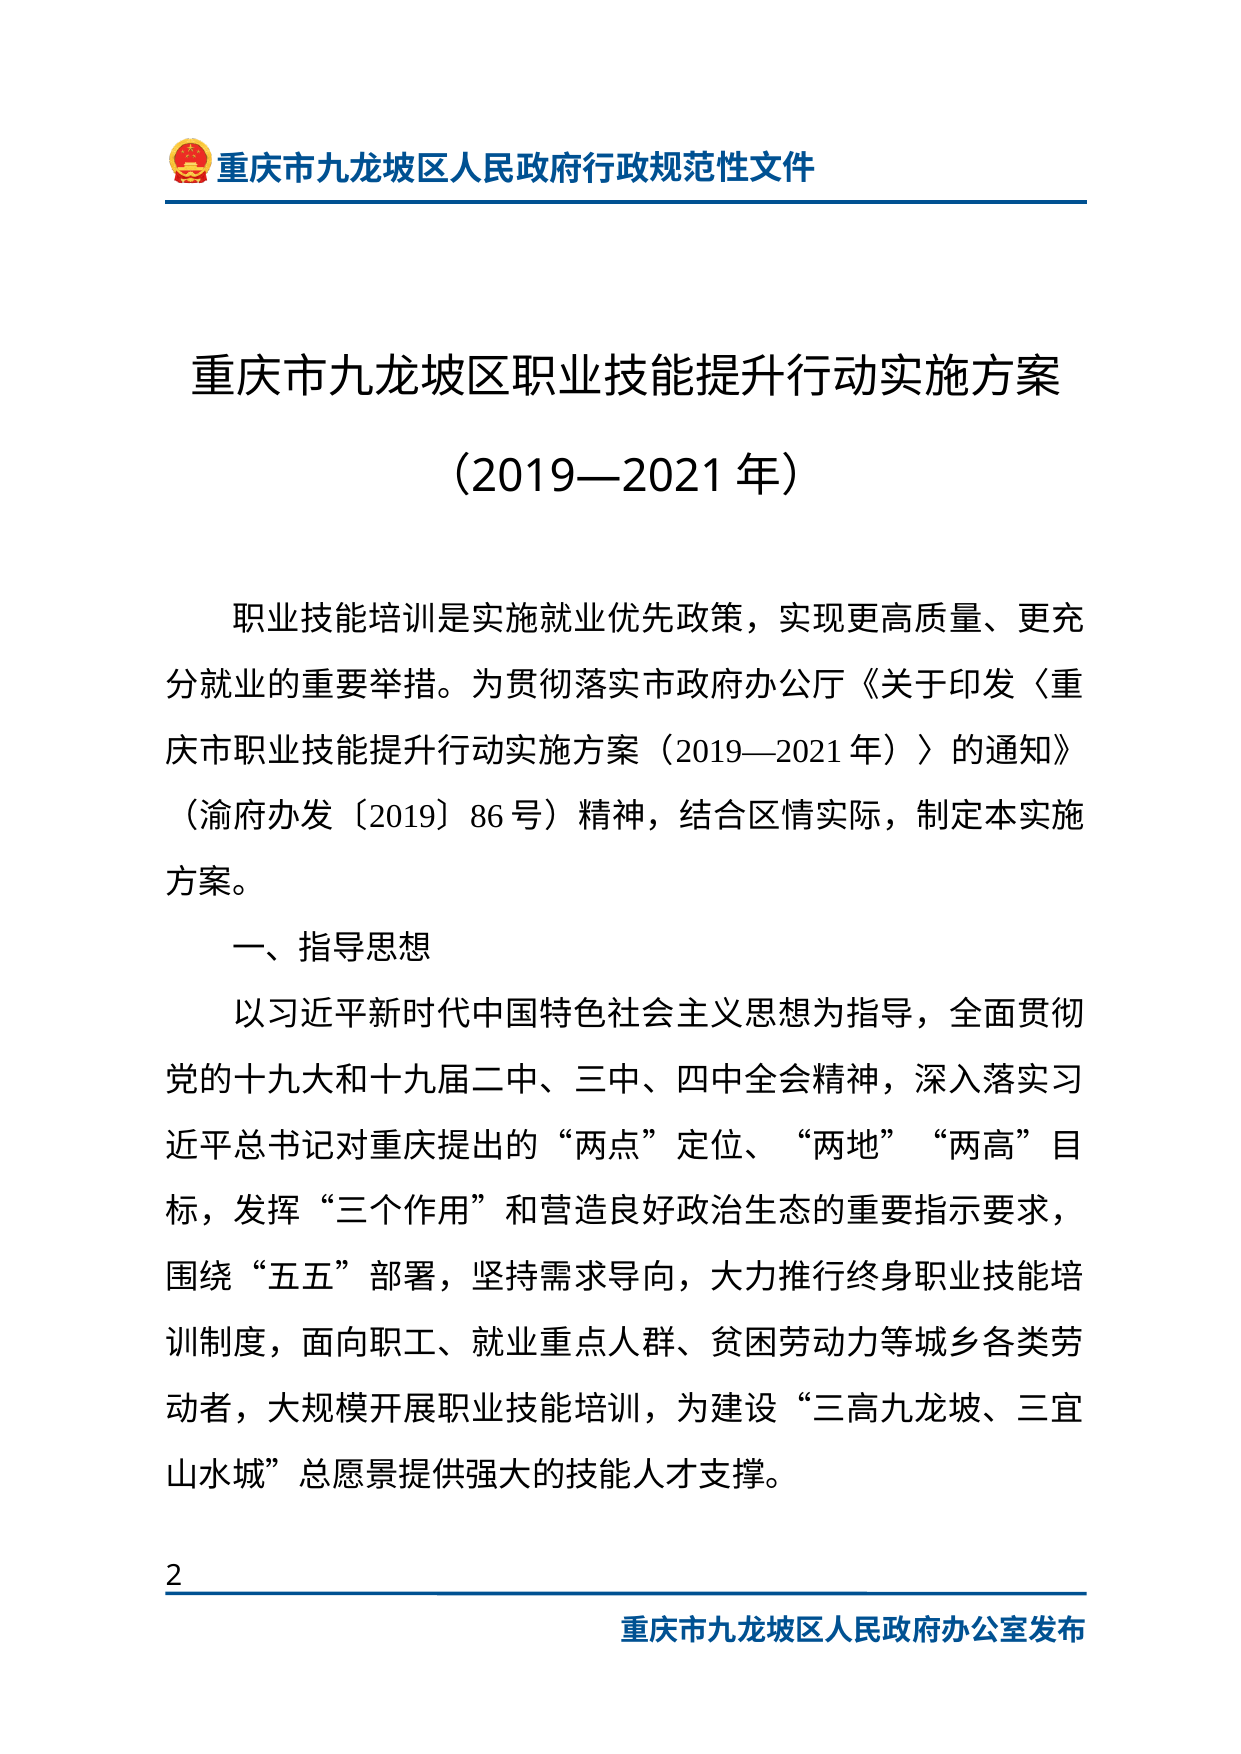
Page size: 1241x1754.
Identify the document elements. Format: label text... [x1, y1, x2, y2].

picture [165, 136, 216, 187]
text 一、指导思想 [165, 912, 1087, 978]
text 以习近平新时代中国特色社会主义思想为指导，全面贯彻党的十九大和十九届二中、三中、四中全会精神，深入落实习近平总书记对重庆提出的“两点”定位、“两地”“两高”目标，发挥“三个作用”和营造良好政治生态的重要指示要求，围绕“五五”部署，坚持需求导向，大力推行终身职业技能培训制度，面向职工、就业重点人群、贫困劳动力等城乡各类劳动者，大规模开展职业技能培训，为建设“三高九龙坡、三宜山水城”总愿景提供强大的技能人才支撑。 [165, 978, 1087, 1505]
text 重庆市九龙坡区职业技能提升行动实施方案（2019—2021年） [165, 323, 1087, 521]
text 职业技能培训是实施就业优先政策，实现更高质量、更充分就业的重要举措。为贯彻落实市政府办公厅《关于印发〈重庆市职业技能提升行动实施方案（2019—2021年）〉的通知》（渝府办发〔2019〕86号）精神，结合区情实际，制定本实施方案。 [165, 583, 1087, 912]
